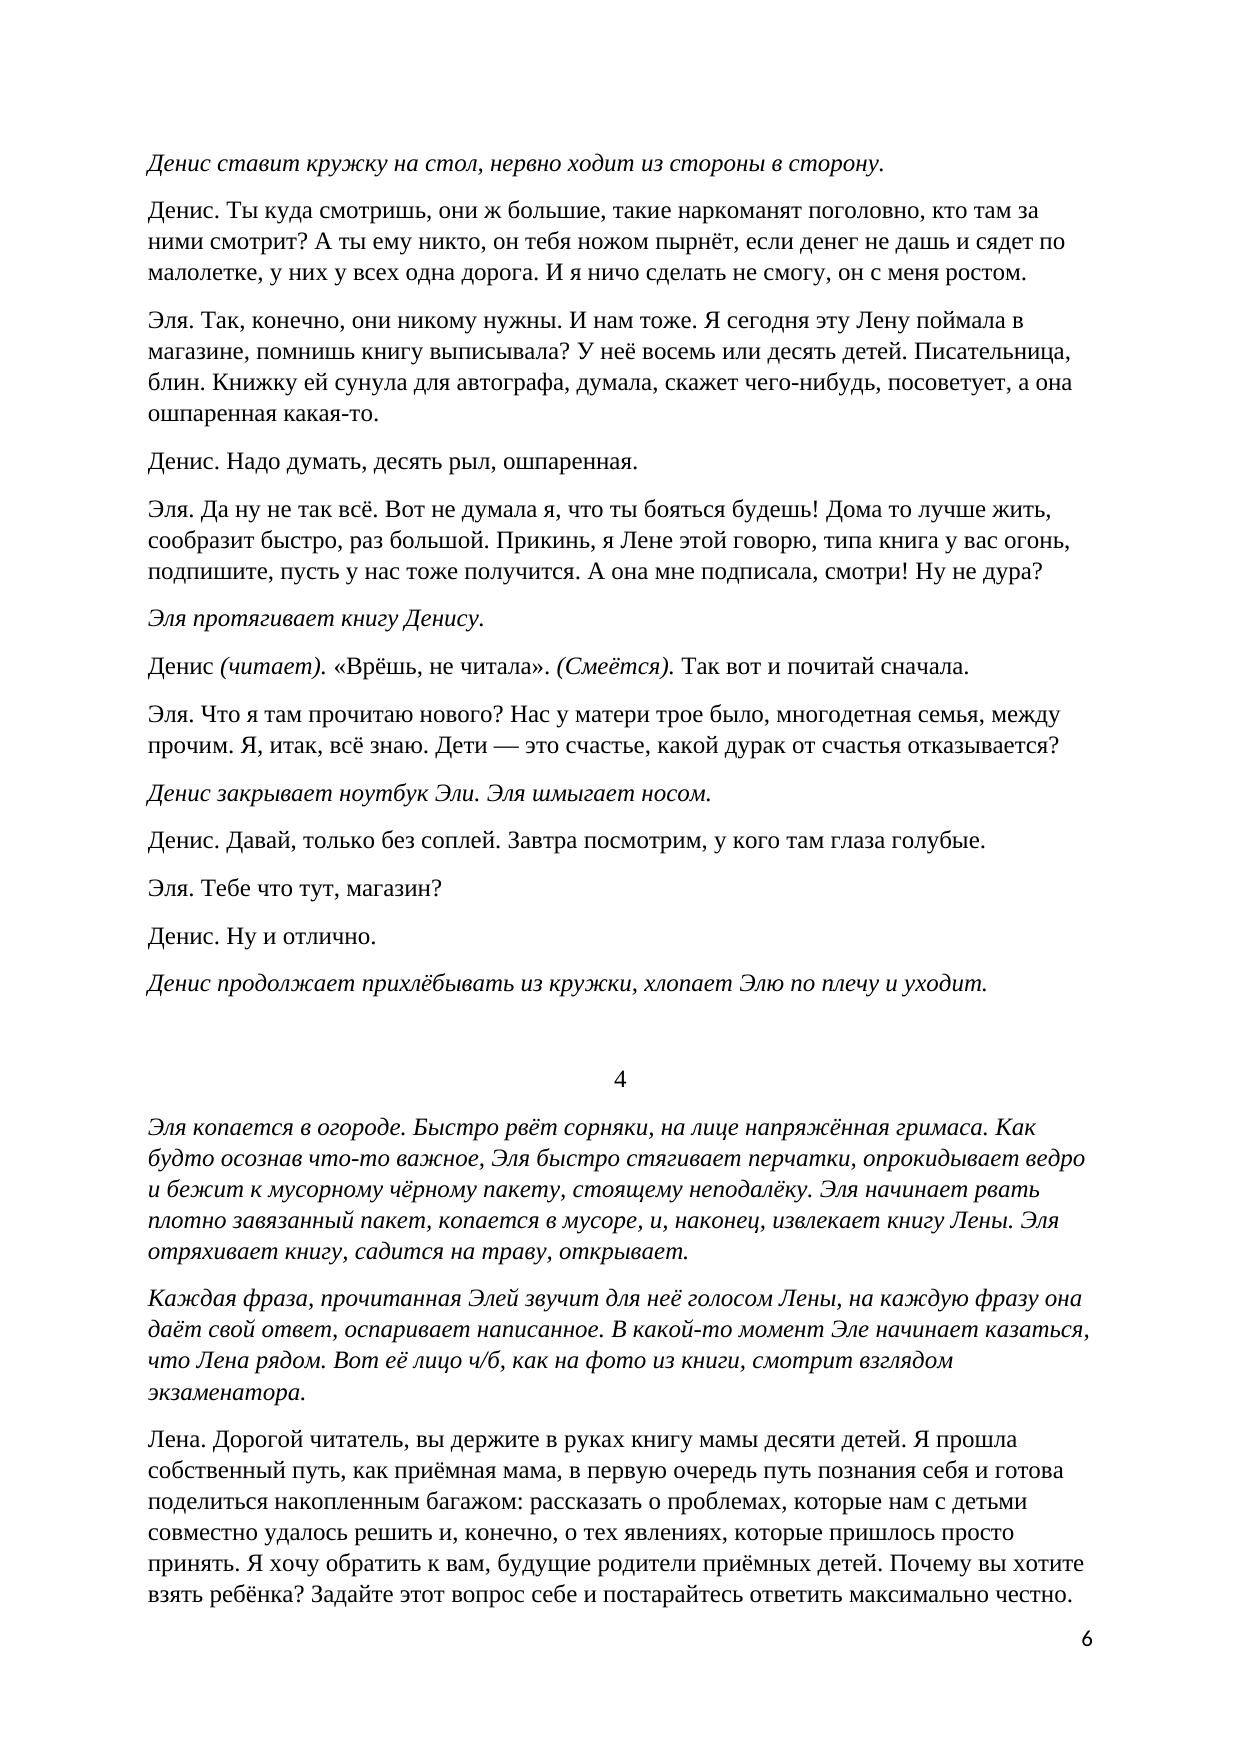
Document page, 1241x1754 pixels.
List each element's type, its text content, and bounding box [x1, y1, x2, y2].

text Эля протягивает книгу Денису. [148, 603, 1093, 632]
text Денис ставит кружку на стол, нервно ходит из стороны в сторону. [148, 148, 1093, 176]
text Денис. Ну и отлично. [148, 921, 1093, 949]
text Лена. Дорогой читатель, вы держите в руках книгу мамы десяти детей. Я прошла собственный путь, как приёмная мама, в первую очередь путь познания себя и готова поделиться накопленным багажом: рассказать о проблемах, которые нам с детьми совместно удалось решить и, конечно, о тех явлениях, которые пришлось просто принять. Я хочу обратить к вам, будущие родители приёмных детей. Почему вы хотите взять ребёнка? Задайте этот вопрос себе и постарайтесь ответить максимально честно. [148, 1424, 1093, 1608]
text Эля. Тебе что тут, магазин? [148, 873, 1093, 902]
text Эля. Так, конечно, они никому нужны. И нам тоже. Я сегодня эту Лену поймала в магазине, помнишь книгу выписывала? У неё восемь или десять детей. Писательница, блин. Книжку ей сунула для автографа, думала, скажет чего-нибудь, посоветует, а она ошпаренная какая-то. [148, 305, 1093, 427]
text Денис. Давай, только без соплей. Завтра посмотрим, у кого там глаза голубые. [148, 825, 1093, 854]
text Денис. Надо думать, десять рыл, ошпаренная. [148, 446, 1093, 475]
text Эля копается в огороде. Быстро рвёт сорняки, на лице напряжённая гримаса. Как будто осознав что-то важное, Эля быстро стягивает перчатки, опрокидывает ведро и бежит к мусорному чёрному пакету, стоящему неподалёку. Эля начинает рвать плотно завязанный пакет, копается в мусоре, и, наконец, извлекает книгу Лены. Эля отряхивает книгу, садится на траву, открывает. [148, 1112, 1093, 1264]
text Каждая фраза, прочитанная Элей звучит для неё голосом Лены, на каждую фразу она даёт свой ответ, оспаривает написанное. В какой-то момент Эле начинает казаться, что Лена рядом. Вот её лицо ч/б, как на фото из книги, смотрит взглядом экзаменатора. [148, 1283, 1093, 1405]
text Денис продолжает прихлёбывать из кружки, хлопает Элю по плечу и уходит. [148, 968, 1093, 997]
text Эля. Да ну не так всё. Вот не думала я, что ты бояться будешь! Дома то лучше жить, сообразит быстро, раз большой. Прикинь, я Лене этой говорю, типа книга у вас огонь, подпишите, пусть у нас тоже получится. А она мне подписала, смотри! Ну не дура? [148, 494, 1093, 584]
text Денис (читает). «Врёшь, не читала». (Смеётся). Так вот и почитай сначала. [148, 651, 1093, 680]
text Эля. Что я там прочитаю нового? Нас у матери трое было, многодетная семья, между прочим. Я, итак, всё знаю. Дети — это счастье, какой дурак от счастья отказывается? [148, 699, 1093, 759]
text Денис закрывает ноутбук Эли. Эля шмыгает носом. [148, 778, 1093, 806]
text Денис. Ты куда смотришь, они ж большие, такие наркоманят поголовно, кто там за ними смотрит? А ты ему никто, он тебя ножом пырнёт, если денег не дашь и сядет по малолетке, у них у всех одна дорога. И я ничо сделать не смогу, он с меня ростом. [148, 195, 1093, 286]
text 4 [148, 1064, 1093, 1093]
